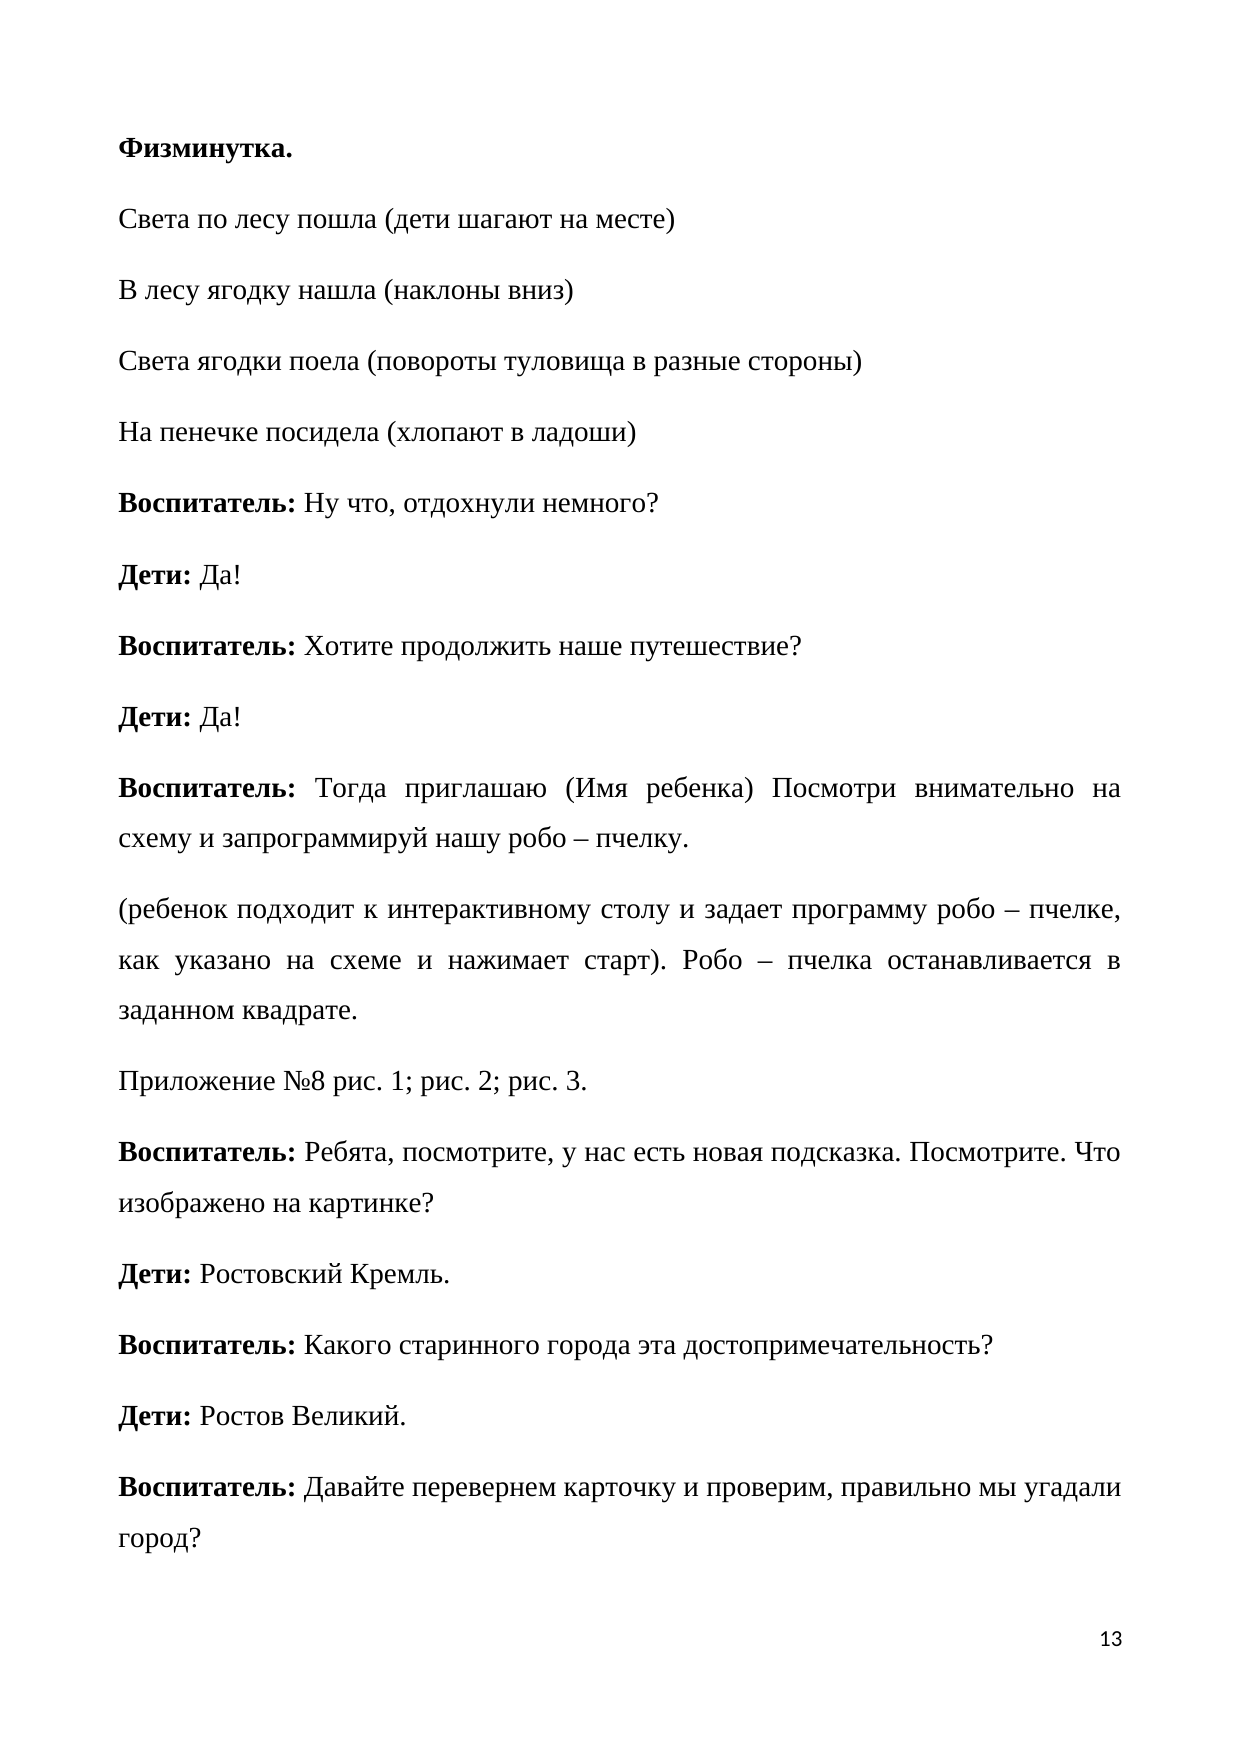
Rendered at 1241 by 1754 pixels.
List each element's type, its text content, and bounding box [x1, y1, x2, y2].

text Дети: Ростовский Кремль. [118, 1256, 1122, 1289]
text Дети: Да! [118, 699, 1122, 733]
text Воспитатель: Ну что, отдохнули немного? [118, 486, 1122, 519]
text В лесу ягодку нашла (наклоны вниз) [118, 272, 1122, 306]
text Дети: Да! [118, 557, 1122, 590]
text (ребенок подходит к интерактивному столу и задает программу робо – пчелке, как указано на схеме и нажимает старт). Робо – пчелка останавливается в заданном квадрате. [118, 892, 1122, 1026]
text Света ягодки поела (повороты туловища в разные стороны) [118, 343, 1122, 377]
text Воспитатель: Какого старинного города эта достопримечательность? [118, 1327, 1122, 1361]
text Приложение №8 рис. 1; рис. 2; рис. 3. [118, 1063, 1122, 1097]
text На пенечке посидела (хлопают в ладоши) [118, 414, 1122, 448]
text Воспитатель: Хотите продолжить наше путешествие? [118, 628, 1122, 661]
text Физминутка. [118, 130, 1122, 163]
text Воспитатель: Ребята, посмотрите, у нас есть новая подсказка. Посмотрите. Что изображено на картинке? [118, 1134, 1122, 1218]
text Света по лесу пошла (дети шагают на месте) [118, 201, 1122, 234]
text Воспитатель: Давайте перевернем карточку и проверим, правильно мы угадали город? [118, 1469, 1122, 1553]
text Дети: Ростов Великий. [118, 1398, 1122, 1432]
text Воспитатель: Тогда приглашаю (Имя ребенка) Посмотри внимательно на схему и запрограммируй нашу робо – пчелку. [118, 770, 1122, 854]
